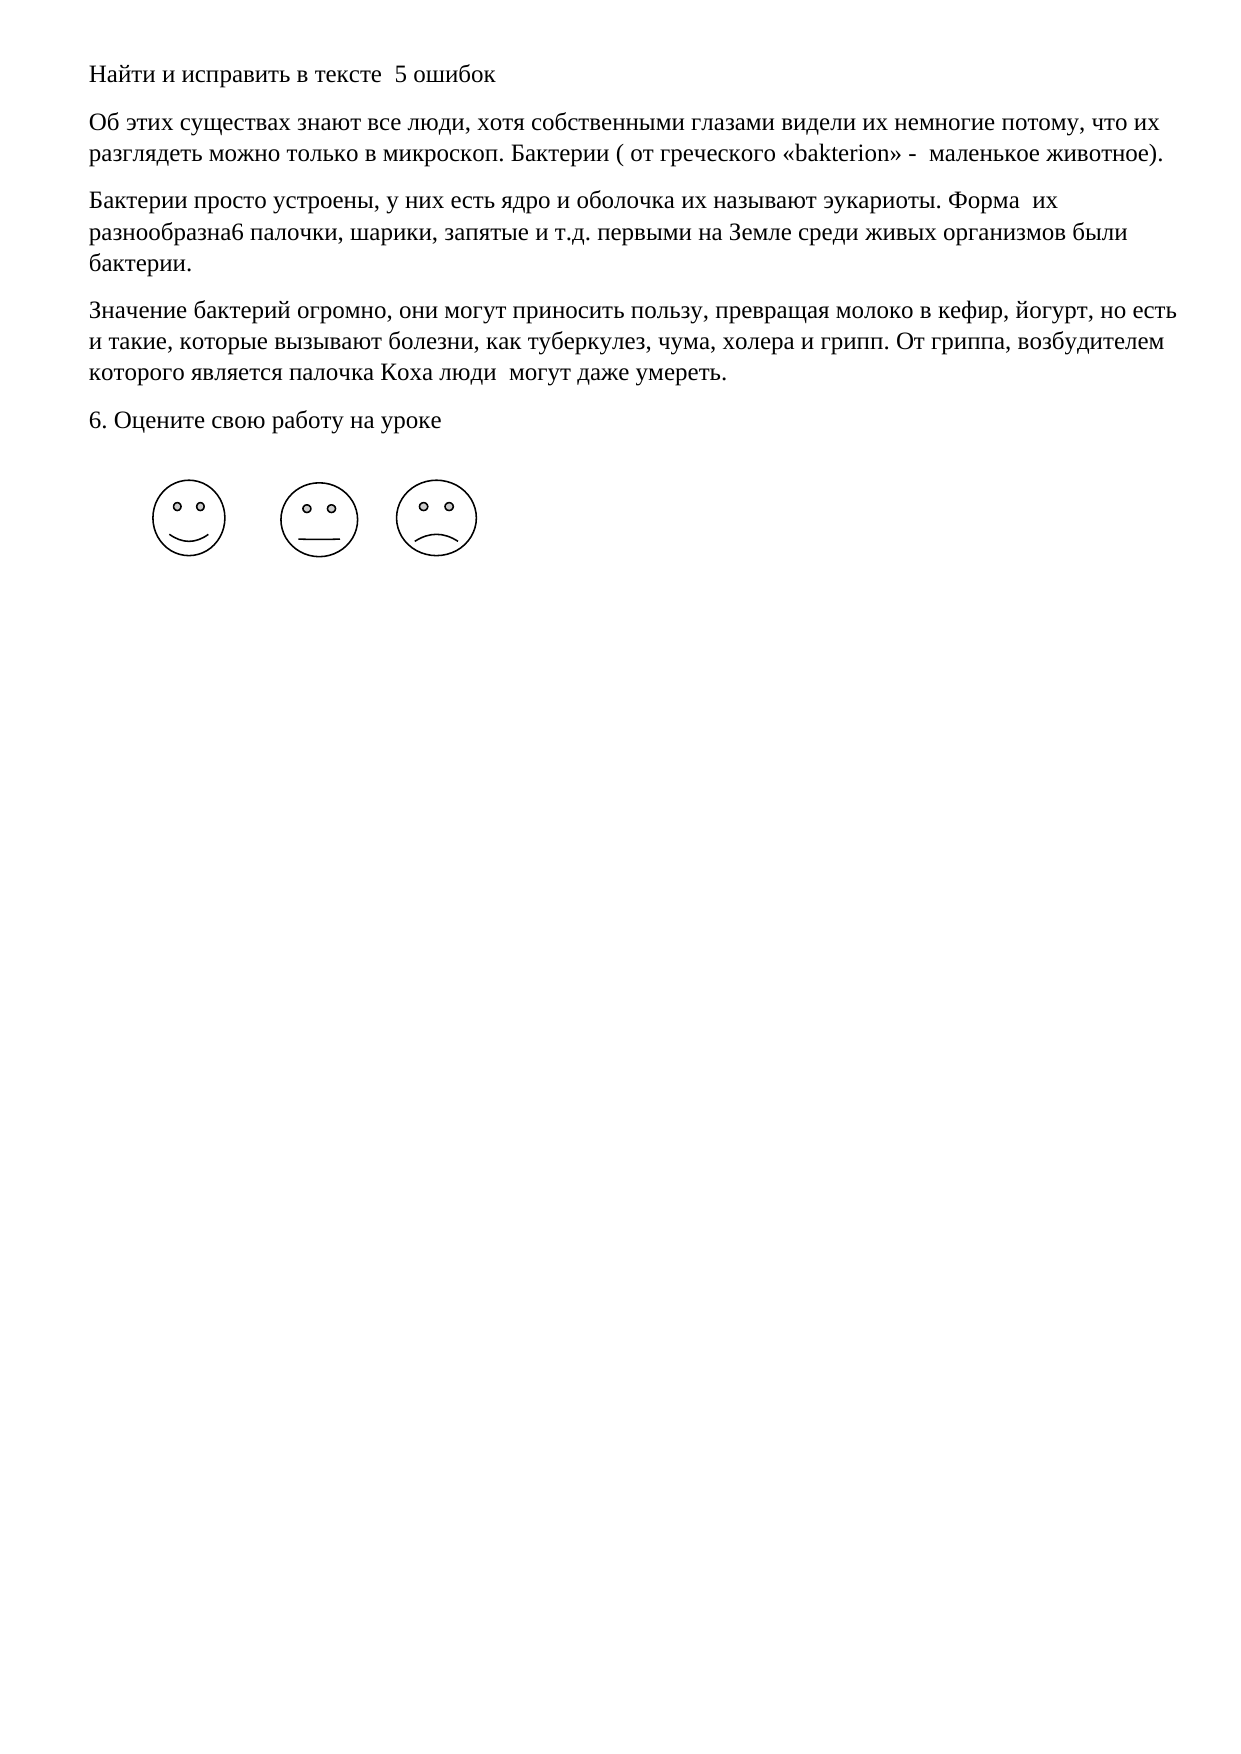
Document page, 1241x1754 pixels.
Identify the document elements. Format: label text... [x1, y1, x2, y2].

text Об этих существах знают все люди, хотя собственными глазами видели их немногие потому, что их разглядеть можно только в микроскоп. Бактерии ( от греческого «bakterion» - маленькое животное). [89, 107, 1181, 167]
text 6. Оцените свою работу на уроке [89, 405, 1181, 434]
text Значение бактерий огромно, они могут приносить пользу, превращая молоко в кефир, йогурт, но есть и такие, которые вызывают болезни, как туберкулез, чума, холера и грипп. От гриппа, возбудителем которого является палочка Коха люди могут даже умереть. [89, 295, 1181, 386]
text Бактерии просто устроены, у них есть ядро и оболочка их называют эукариоты. Форма их разнообразна6 палочки, шарики, запятые и т.д. первыми на Земле среди живых организмов были бактерии. [89, 186, 1181, 276]
text Найти и исправить в тексте 5 ошибок [89, 59, 1181, 88]
